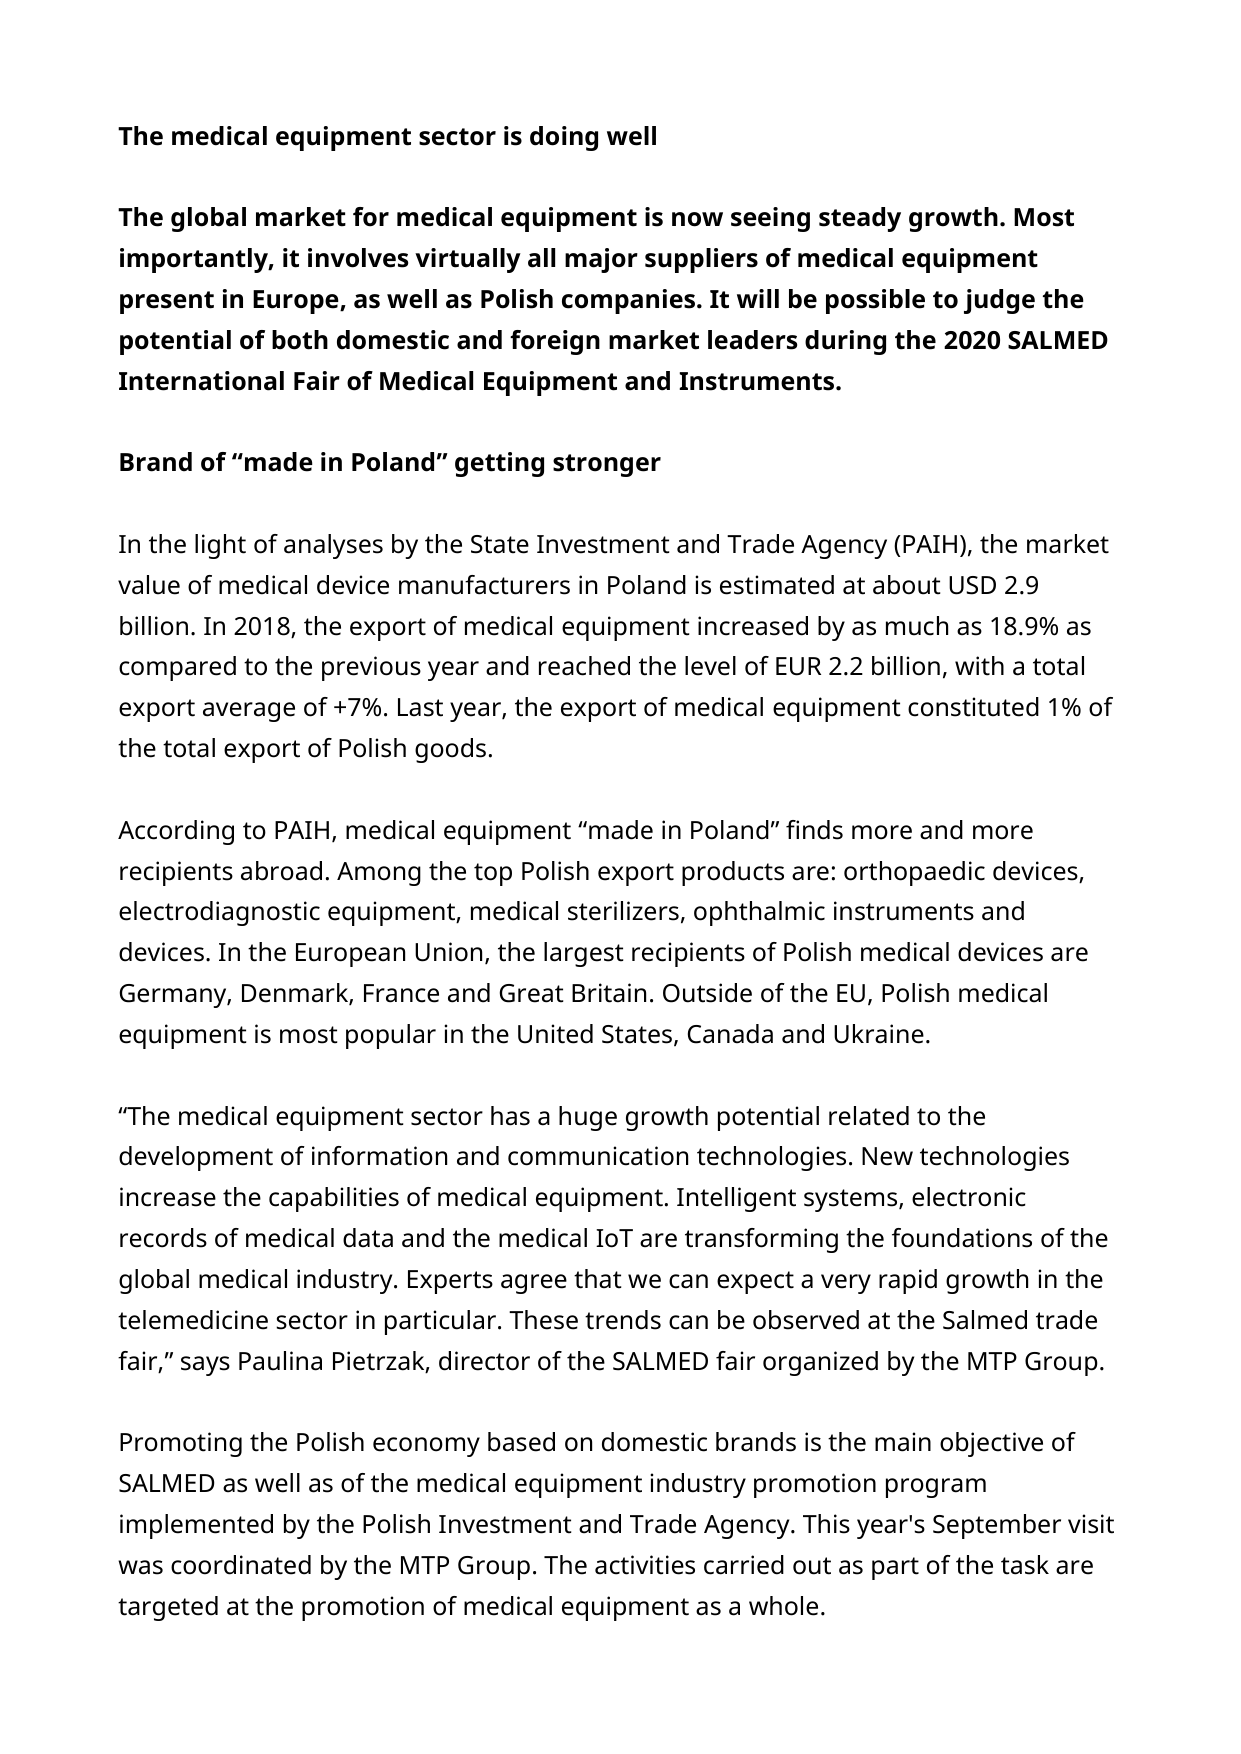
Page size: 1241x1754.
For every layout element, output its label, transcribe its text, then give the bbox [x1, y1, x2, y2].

text Brand of “made in Poland” getting stronger [118, 445, 1122, 479]
text Promoting the Polish economy based on domestic brands is the main objective of SALMED as well as of the medical equipment industry promotion program implemented by the Polish Investment and Trade Agency. This year's September visit was coordinated by the MTP Group. The activities carried out as part of the task are targeted at the promotion of medical equipment as a whole. [118, 1425, 1122, 1622]
text In the light of analyses by the State Investment and Trade Agency (PAIH), the market value of medical device manufacturers in Poland is estimated at about USD 2.9 billion. In 2018, the export of medical equipment increased by as much as 18.9% as compared to the previous year and reached the level of EUR 2.2 billion, with a total export average of +7%. Last year, the export of medical equipment constituted 1% of the total export of Polish goods. [118, 526, 1122, 765]
text The global market for medical equipment is now seeing steady growth. Most importantly, it involves virtually all major suppliers of medical equipment present in Europe, as well as Polish companies. It will be possible to judge the potential of both domestic and foreign market leaders during the 2020 SALMED International Fair of Medical Equipment and Instruments. [118, 200, 1122, 397]
text According to PAIH, medical equipment “made in Poland” finds more and more recipients abroad. Among the top Polish export products are: orthopaedic devices, electrodiagnostic equipment, medical sterilizers, ophthalmic instruments and devices. In the European Union, the largest recipients of Polish medical devices are Germany, Denmark, France and Great Britain. Outside of the EU, Polish medical equipment is most popular in the United States, Canada and Ukraine. [118, 812, 1122, 1051]
text The medical equipment sector is doing well [118, 118, 1122, 152]
text “The medical equipment sector has a huge growth potential related to the development of information and communication technologies. New technologies increase the capabilities of medical equipment. Intelligent systems, electronic records of medical data and the medical IoT are transforming the foundations of the global medical industry. Experts agree that we can expect a very rapid growth in the telemedicine sector in particular. These trends can be observed at the Salmed trade fair,” says Paulina Pietrzak, director of the SALMED fair organized by the MTP Group. [118, 1098, 1122, 1377]
